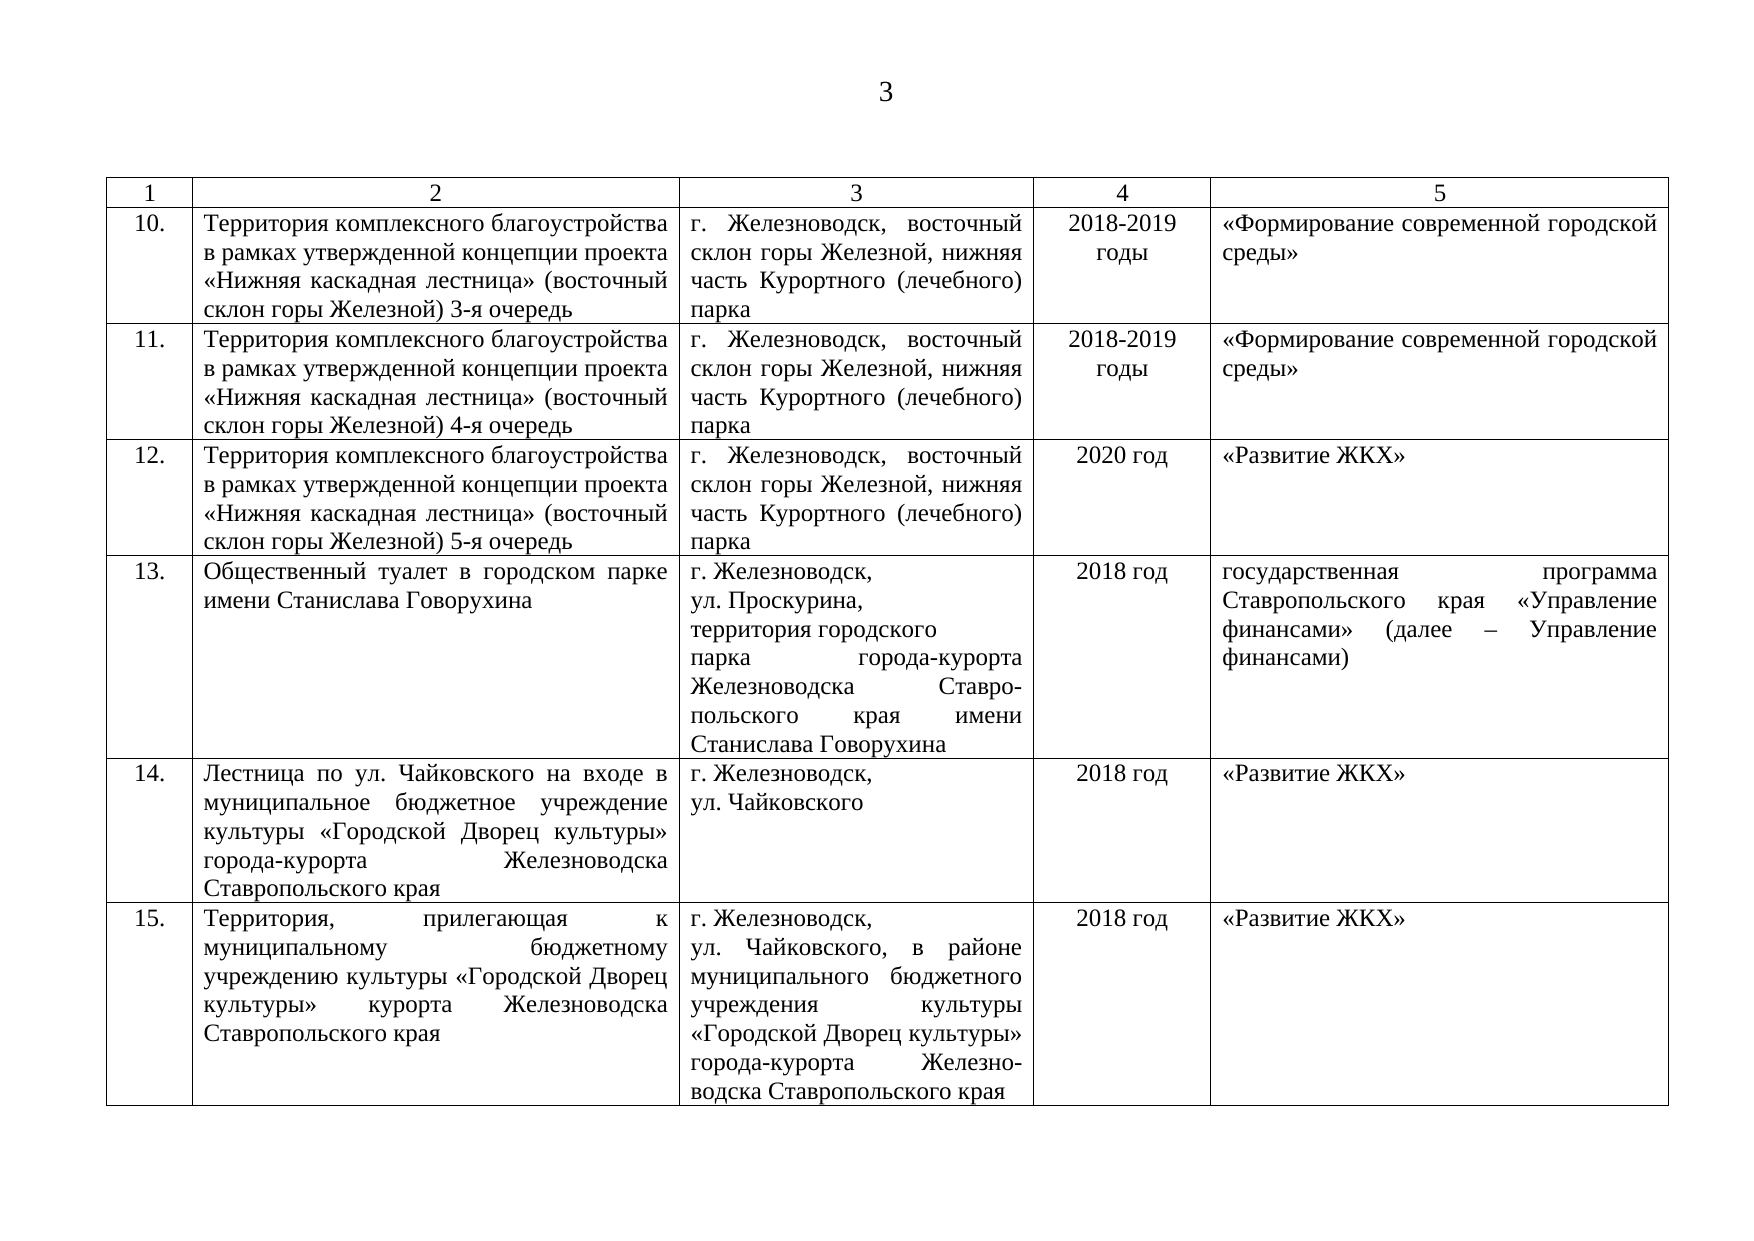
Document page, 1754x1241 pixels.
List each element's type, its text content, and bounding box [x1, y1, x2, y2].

table_cell Территория комплексного благоустройства в рамках утвержденной концепции проекта «Нижняя каскадная лестница» (восточный склон горы Железной) 3-я очередь [193, 208, 679, 323]
table_header 3 [680, 178, 1033, 207]
table_cell государственная программа Ставропольского края «Управление финансами» (далее – Управление финансами) [1211, 556, 1668, 757]
table_cell Общественный туалет в городском парке имени Станислава Говорухина [193, 556, 679, 757]
table_header 1 [107, 178, 192, 207]
table_cell «Развитие ЖКХ» [1211, 759, 1668, 902]
table_cell 2018-2019 годы [1034, 208, 1210, 323]
table_cell г. Железноводск, ул. Чайковского [680, 759, 1033, 902]
table_cell Территория комплексного благоустройства в рамках утвержденной концепции проекта «Нижняя каскадная лестница» (восточный склон горы Железной) 4-я очередь [193, 324, 679, 439]
table_cell 14. [107, 759, 192, 902]
table_cell 2018-2019 годы [1034, 324, 1210, 439]
table_cell 13. [107, 556, 192, 757]
table_cell «Развитие ЖКХ» [1211, 440, 1668, 555]
table_cell 15. [107, 903, 192, 1104]
table_header 2 [193, 178, 679, 207]
table_header 4 [1034, 178, 1210, 207]
table_cell 11. [107, 324, 192, 439]
table_cell г. Железноводск, ул. Чайковского, в районе муниципального бюджетного учреждения культуры «Городской Дворец культуры» города-курорта Железно-водска Ставропольского края [680, 903, 1033, 1104]
table_cell г. Железноводск, восточный склон горы Железной, нижняя часть Курортного (лечебного) парка [680, 440, 1033, 555]
table_cell 2018 год [1034, 556, 1210, 757]
table_cell 2018 год [1034, 903, 1210, 1104]
table_cell 12. [107, 440, 192, 555]
table_cell г. Железноводск, ул. Проскурина, территория городского парка города-курорта Железноводска Ставро-польского края имени Станислава Говорухина [680, 556, 1033, 757]
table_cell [680, 208, 1033, 323]
table_cell 2018 год [1034, 759, 1210, 902]
table_cell «Развитие ЖКХ» [1211, 903, 1668, 1104]
table_cell Территория, прилегающая к муниципальному бюджетному учреждению культуры «Городской Дворец культуры» курорта Железноводска Ставропольского края [193, 903, 679, 1104]
table_cell г. Железноводск, восточный склон горы Железной, нижняя часть Курортного (лечебного) парка [680, 324, 1033, 439]
table_cell 10. [107, 208, 192, 323]
table_cell Территория комплексного благоустройства в рамках утвержденной концепции проекта «Нижняя каскадная лестница» (восточный склон горы Железной) 5-я очередь [193, 440, 679, 555]
table_cell «Формирование современной городской среды» [1211, 208, 1668, 323]
table_cell Лестница по ул. Чайковского на входе в муниципальное бюджетное учреждение культуры «Городской Дворец культуры» города-курорта Железноводска Ставропольского края [193, 759, 679, 902]
table_cell «Формирование современной городской среды» [1211, 324, 1668, 439]
table_cell 2020 год [1034, 440, 1210, 555]
table_header 5 [1211, 178, 1668, 207]
